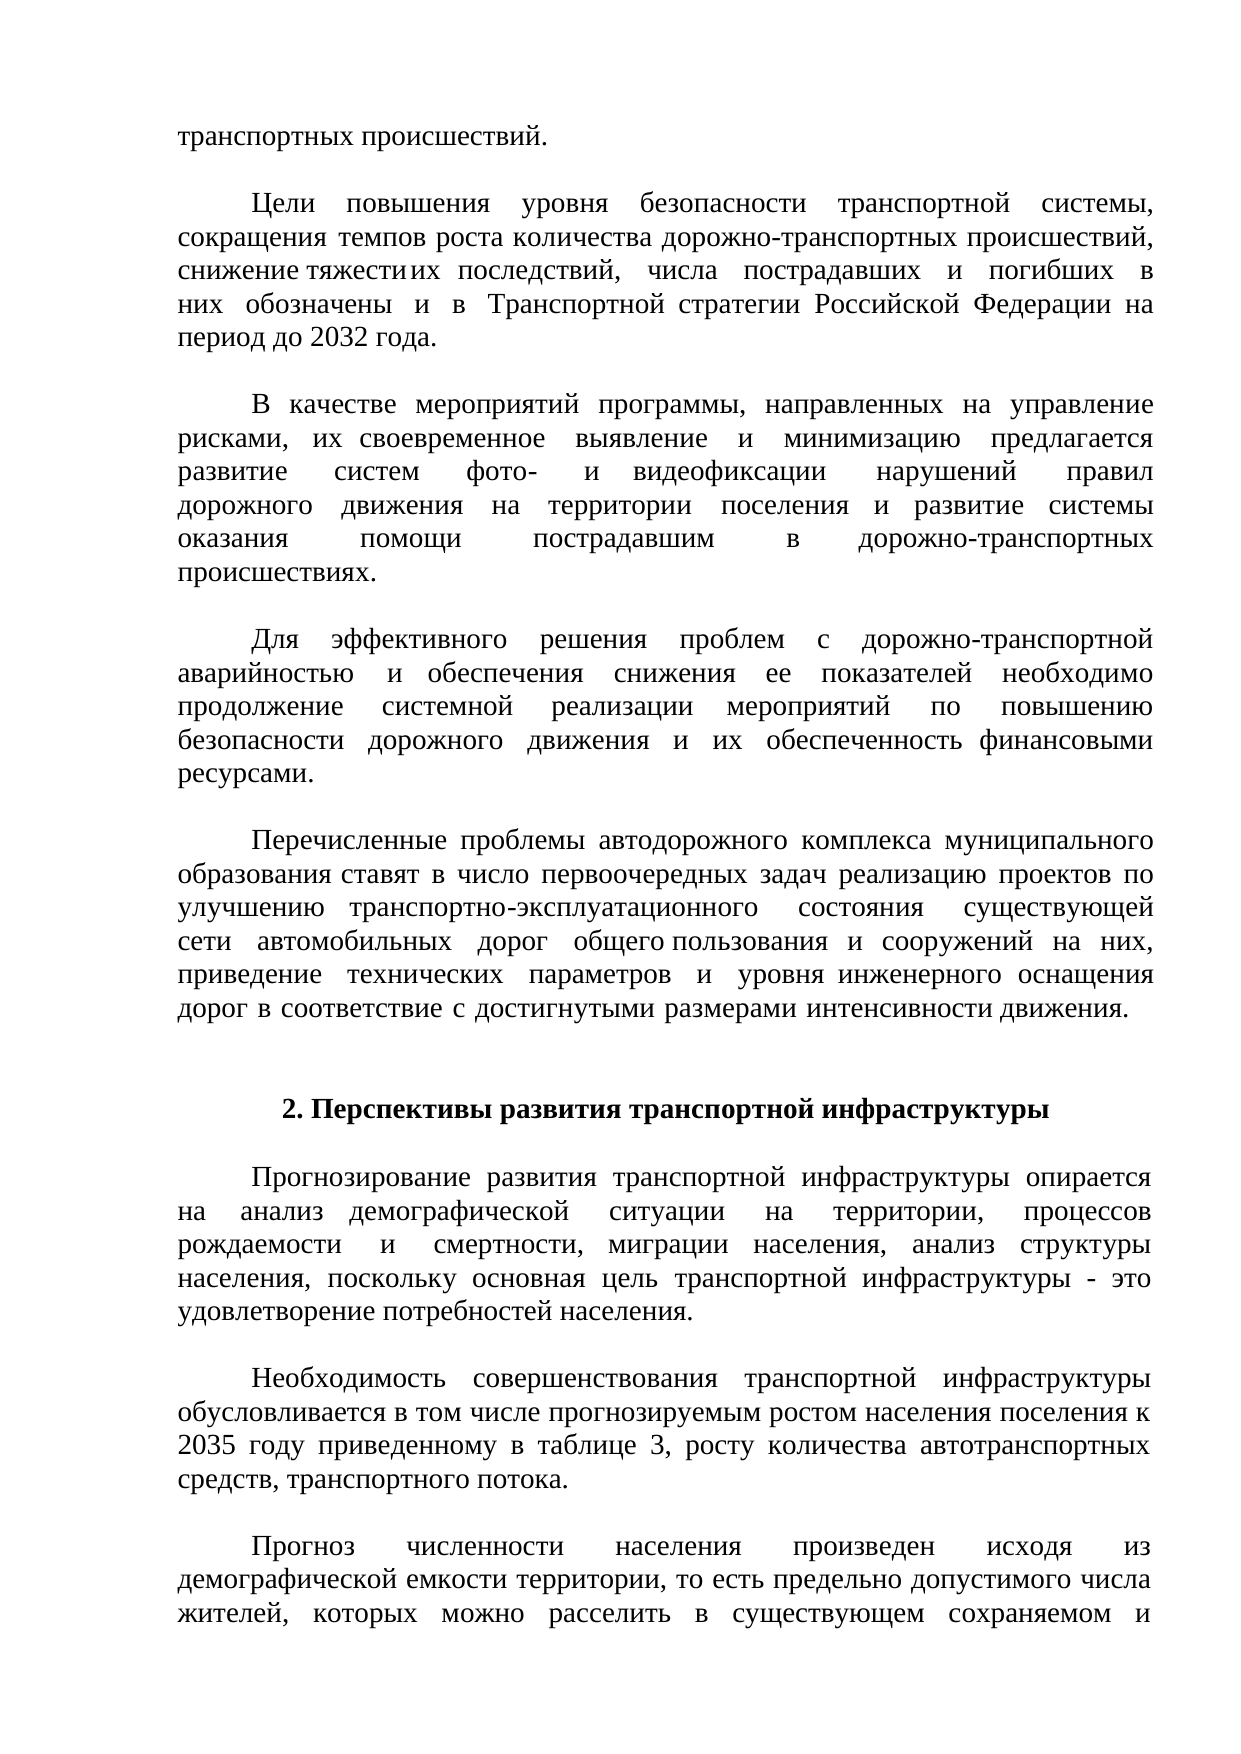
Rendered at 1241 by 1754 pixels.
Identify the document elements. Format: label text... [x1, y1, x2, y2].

text В качестве мероприятий программы, направленных на управление рисками, их своевременное выявление и минимизацию предлагается развитие систем фото- и видеофиксации нарушений правил дорожного движения на территории поселения и развитие системы оказания помощи пострадавшим в дорожно-транспортных происшествиях. [177, 386, 1153, 588]
text Необходимость совершенствования транспортной инфраструктуры обусловливается в том числе прогнозируемым ростом населения поселения к 2035 году приведенному в таблице 3, росту количества автотранспортных средств, транспортного потока. [177, 1360, 1151, 1494]
text 2. Перспективы развития транспортной инфраструктуры [177, 1091, 1154, 1124]
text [177, 1528, 1151, 1629]
text Перечисленные проблемы автодорожного комплекса муниципального образования ставят в число первоочередных задач реализацию проектов по улучшению транспортно-эксплуатационного состояния существующей сети автомобильных дорог общего пользования и сооружений на них, приведение технических параметров и уровня инженерного оснащения дорог в соответствие с достигнутыми размерами интенсивности движения. [177, 822, 1154, 1024]
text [177, 118, 1153, 152]
text Прогнозирование развития транспортной инфраструктуры опирается на анализ демографической ситуации на территории, процессов рождаемости и смертности, миграции населения, анализ структуры населения, поскольку основная цель транспортной инфраструктуры - это удовлетворение потребностей населения. [177, 1159, 1151, 1327]
text Цели повышения уровня безопасности транспортной системы, сокращения темпов роста количества дорожно-транспортных происшествий, снижение тяжести их последствий, числа пострадавших и погибших в них обозначены и в Транспортной стратегии Российской Федерации на период до 2032 года. [177, 185, 1154, 353]
text Для эффективного решения проблем с дорожно-транспортной аварийностью и обеспечения снижения ее показателей необходимо продолжение системной реализации мероприятий по повышению безопасности дорожного движения и их обеспеченность финансовыми ресурсами. [177, 621, 1153, 789]
